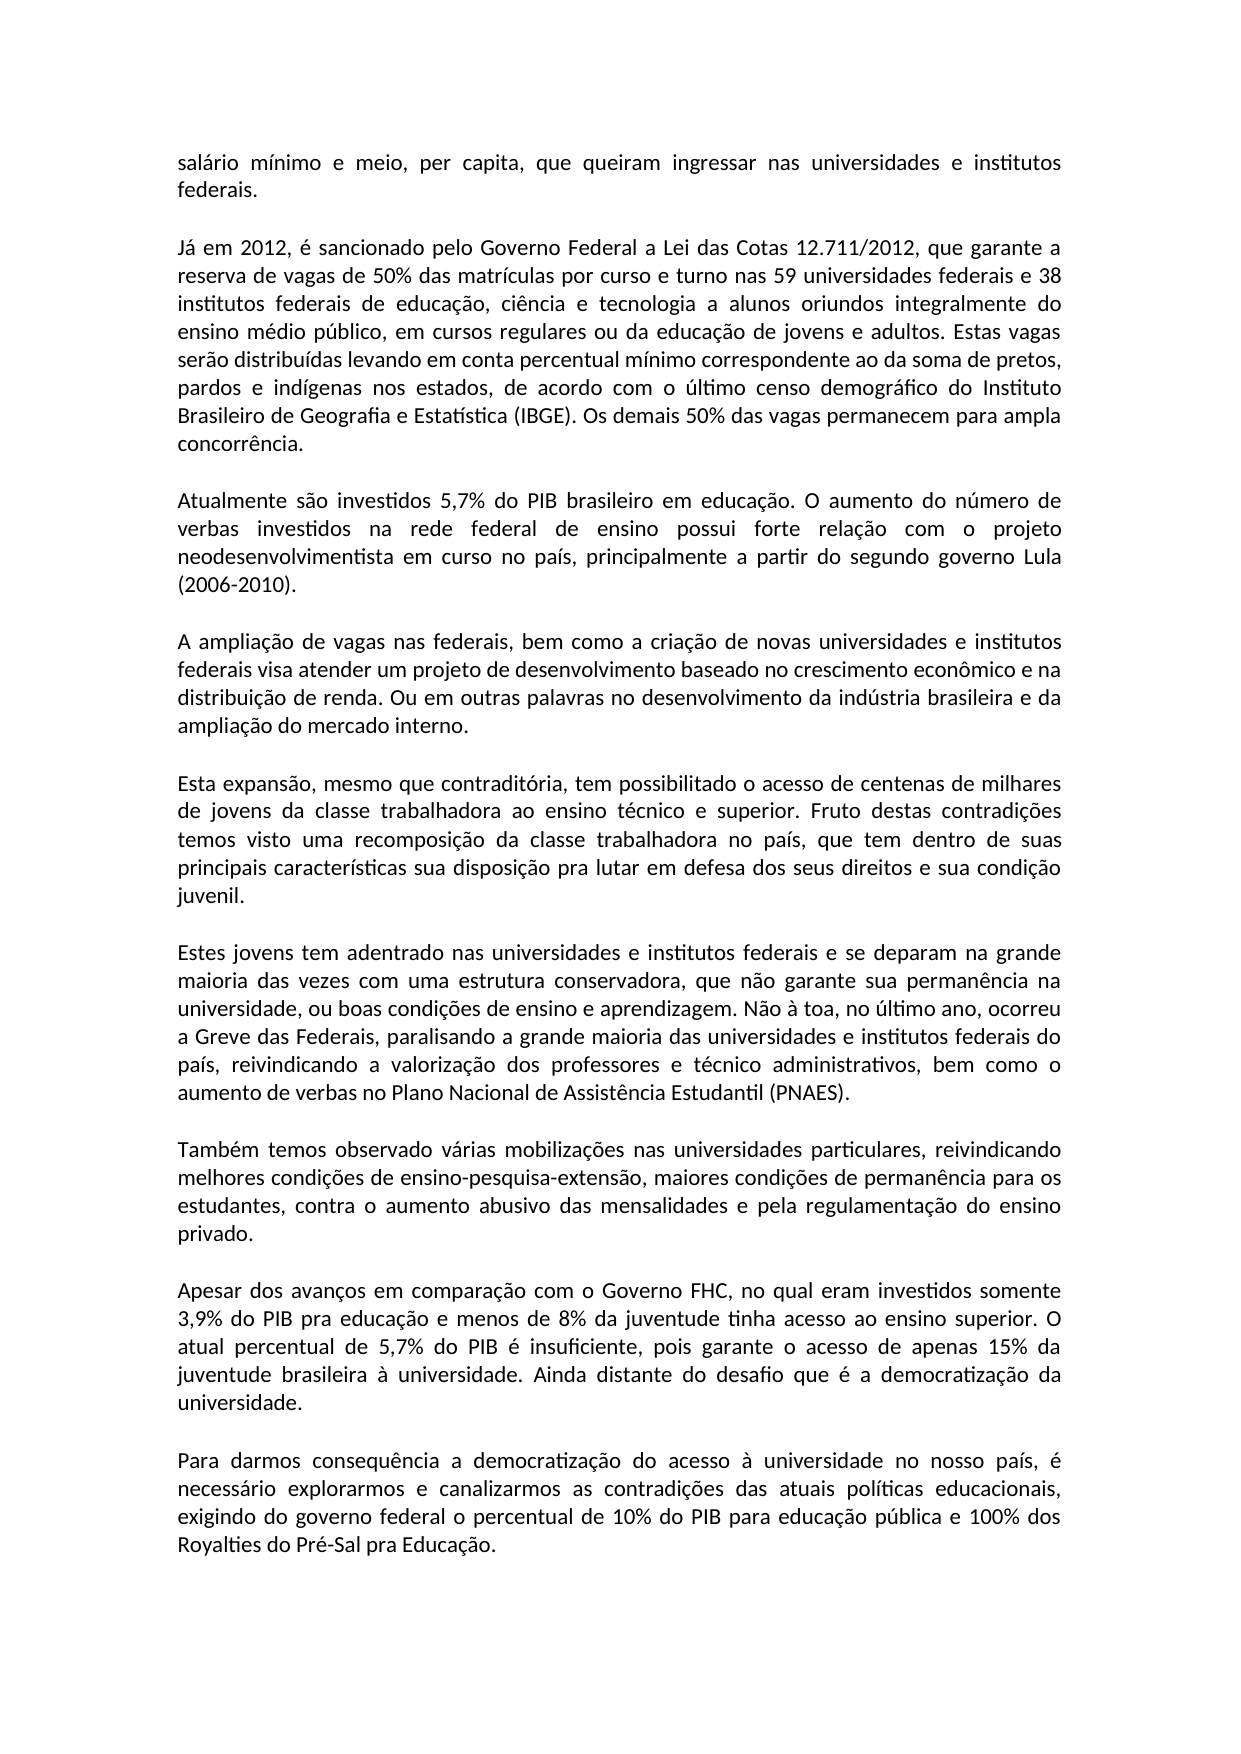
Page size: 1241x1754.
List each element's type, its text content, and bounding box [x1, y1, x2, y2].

text A ampliação de vagas nas federais, bem como a criação de novas universidades e institutos federais visa atender um projeto de desenvolvimento baseado no crescimento econômico e na distribuição de renda. Ou em outras palavras no desenvolvimento da indústria brasileira e da ampliação do mercado interno. [177, 627, 1063, 739]
text Apesar dos avanços em comparação com o Governo FHC, no qual eram investidos somente 3,9% do PIB pra educação e menos de 8% da juventude tinha acesso ao ensino superior. O atual percentual de 5,7% do PIB é insuficiente, pois garante o acesso de apenas 15% da juventude brasileira à universidade. Ainda distante do desafio que é a democratização da universidade. [177, 1276, 1063, 1417]
text Esta expansão, mesmo que contraditória, tem possibilitado o acesso de centenas de milhares de jovens da classe trabalhadora ao ensino técnico e superior. Fruto destas contradições temos visto uma recomposição da classe trabalhadora no país, que tem dentro de suas principais características sua disposição pra lutar em defesa dos seus direitos e sua condição juvenil. [177, 769, 1063, 909]
text Para darmos consequência a democratização do acesso à universidade no nosso país, é necessário explorarmos e canalizarmos as contradições das atuais políticas educacionais, exigindo do governo federal o percentual de 10% do PIB para educação pública e 100% dos Royalties do Pré-Sal pra Educação. [177, 1446, 1063, 1558]
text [177, 148, 1063, 204]
text Estes jovens tem adentrado nas universidades e institutos federais e se deparam na grande maioria das vezes com uma estrutura conservadora, que não garante sua permanência na universidade, ou boas condições de ensino e aprendizagem. Não à toa, no último ano, ocorreu a Greve das Federais, paralisando a grande maioria das universidades e institutos federais do país, reivindicando a valorização dos professores e técnico administrativos, bem como o aumento de verbas no Plano Nacional de Assistência Estudantil (PNAES). [177, 938, 1063, 1106]
text Também temos observado várias mobilizações nas universidades particulares, reivindicando melhores condições de ensino-pesquisa-extensão, maiores condições de permanência para os estudantes, contra o aumento abusivo das mensalidades e pela regulamentação do ensino privado. [177, 1135, 1063, 1247]
text Já em 2012, é sancionado pelo Governo Federal a Lei das Cotas 12.711/2012, que garante a reserva de vagas de 50% das matrículas por curso e turno nas 59 universidades federais e 38 institutos federais de educação, ciência e tecnologia a alunos oriundos integralmente do ensino médio público, em cursos regulares ou da educação de jovens e adultos. Estas vagas serão distribuídas levando em conta percentual mínimo correspondente ao da soma de pretos, pardos e indígenas nos estados, de acordo com o último censo demográfico do Instituto Brasileiro de Geografia e Estatística (IBGE). Os demais 50% das vagas permanecem para ampla concorrência. [177, 233, 1063, 457]
text Atualmente são investidos 5,7% do PIB brasileiro em educação. O aumento do número de verbas investidos na rede federal de ensino possui forte relação com o projeto neodesenvolvimentista em curso no país, principalmente a partir do segundo governo Lula (2006-2010). [177, 486, 1063, 598]
